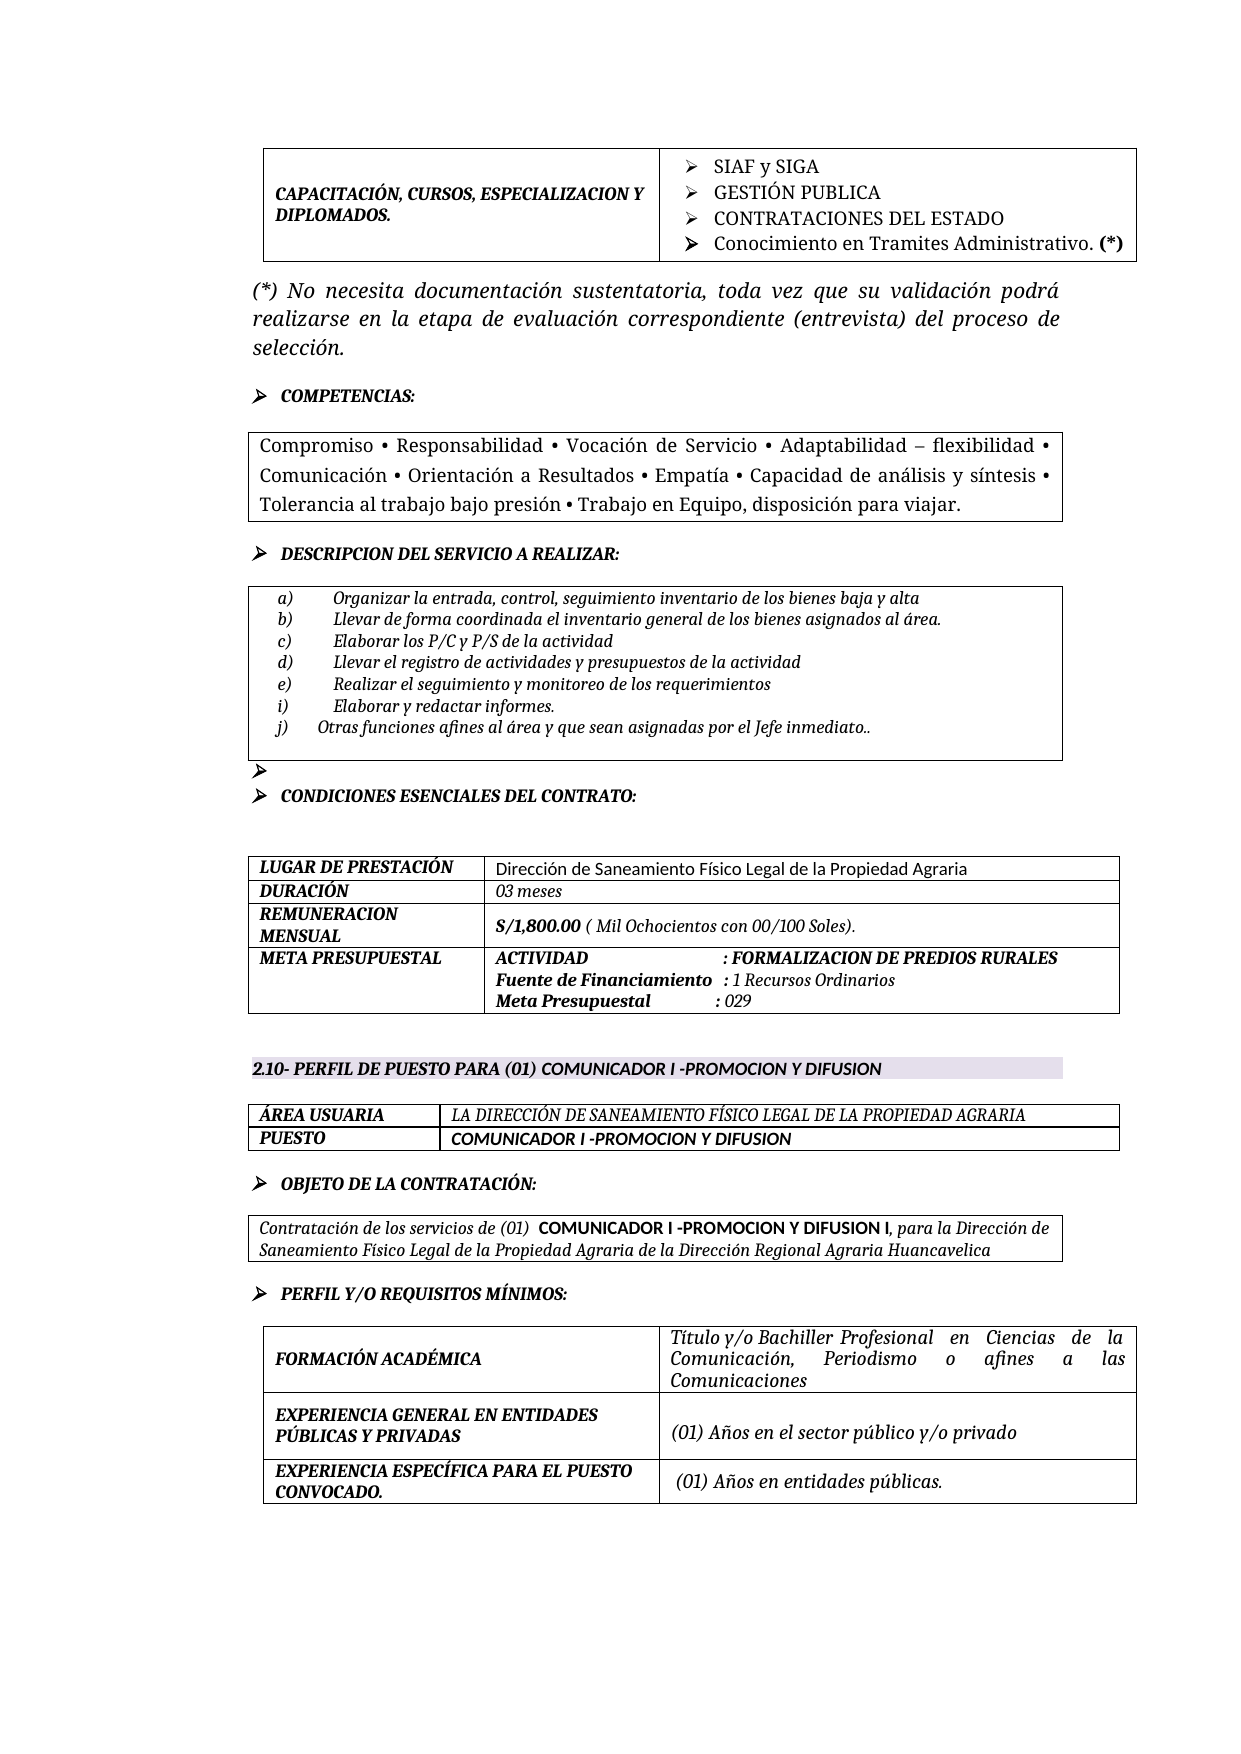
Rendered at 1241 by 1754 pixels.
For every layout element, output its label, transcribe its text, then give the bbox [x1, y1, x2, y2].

table_cell REMUNERACION MENSUAL [249, 904, 484, 947]
list COMPETENCIAS: [251, 386, 1063, 407]
table_cell DURACIÓN [249, 881, 484, 903]
table_cell EXPERIENCIA ESPECÍFICA PARA EL PUESTO CONVOCADO. [264, 1460, 659, 1503]
list PERFIL Y/O REQUISITOS MÍNIMOS: [251, 1283, 1063, 1305]
table_cell META PRESUPUESTAL [249, 948, 484, 1012]
table_header FORMACIÓN ACADÉMICA [264, 1327, 659, 1392]
table_cell CAPACITACIÓN, CURSOS, ESPECIALIZACION Y DIPLOMADOS. [264, 149, 659, 261]
list OBJETO DE LA CONTRATACIÓN: [251, 1173, 1063, 1194]
list CONDICIONES ESENCIALES DEL CONTRATO: [251, 786, 1063, 807]
table_header Título y/o Bachiller Profesional en Ciencias de la Comunicación, Periodismo o afines a las Comunicaciones [660, 1327, 1136, 1392]
table_cell ACTIVIDAD : FORMALIZACION DE PREDIOS RURALES Fuente de Financiamiento : 1 Recursos Ordinarios Meta Presupuestal : 029 [485, 948, 1119, 1012]
table_cell (01) Años en entidades públicas. [660, 1460, 1136, 1503]
table_cell (01) Años en el sector público y/o privado [660, 1393, 1136, 1459]
table_header Dirección de Saneamiento Físico Legal de la Propiedad Agraria [485, 857, 1119, 880]
list (*) No necesita documentación sustentatoria, toda vez que su validación podrá realizarse en la etapa de evaluación correspondiente (entrevista) del proceso de selección. [252, 276, 1063, 361]
table_header ÁREA USUARIA [249, 1105, 439, 1126]
table_cell EXPERIENCIA GENERAL EN ENTIDADES PÚBLICAS Y PRIVADAS [264, 1393, 659, 1459]
table_header LA DIRECCIÓN DE SANEAMIENTO FÍSICO LEGAL DE LA PROPIEDAD AGRARIA [441, 1105, 1119, 1126]
table_cell S/1,800.00 ( Mil Ochocientos con 00/100 Soles). [485, 904, 1119, 947]
table_header Contratación de los servicios de (01) COMUNICADOR I -PROMOCION Y DIFUSION I, para la Dirección de Saneamiento Físico Legal de la Propiedad Agraria de la Dirección Regional Agraria Huancavelica [249, 1216, 1062, 1261]
table_cell 03 meses [485, 881, 1119, 903]
table_cell COMUNICADOR I -PROMOCION Y DIFUSION [441, 1128, 1119, 1150]
table_cell PUESTO [249, 1128, 439, 1150]
list 2.10- PERFIL DE PUESTO PARA (01) COMUNICADOR I -PROMOCION Y DIFUSION [252, 1057, 1063, 1079]
table_header a) Organizar la entrada, control, seguimiento inventario de los bienes baja y alta b) Llevar de forma coordinada el inventario general de los bienes asignados al área. c) Elaborar los P/C y P/S de la actividad d) Llevar el registro de actividades y presupuestos de la actividad e) Realizar el seguimiento y monitoreo de los requerimientos i) Elaborar y redactar informes. j) Otras funciones afines al área y que sean asignadas por el Jefe inmediato.. [249, 587, 1062, 760]
list DESCRIPCION DEL SERVICIO A REALIZAR: [251, 543, 1063, 565]
table_header Compromiso • Responsabilidad • Vocación de Servicio • Adaptabilidad – flexibilidad • Comunicación • Orientación a Resultados • Empatía • Capacidad de análisis y síntesis • Tolerancia al trabajo bajo presión • Trabajo en Equipo, disposición para viajar. [249, 433, 1062, 521]
table_cell SIAF y SIGA GESTIÓN PUBLICA CONTRATACIONES DEL ESTADO Conocimiento en Tramites Administrativo. (*) [660, 149, 1136, 261]
table_header LUGAR DE PRESTACIÓN [249, 857, 484, 880]
